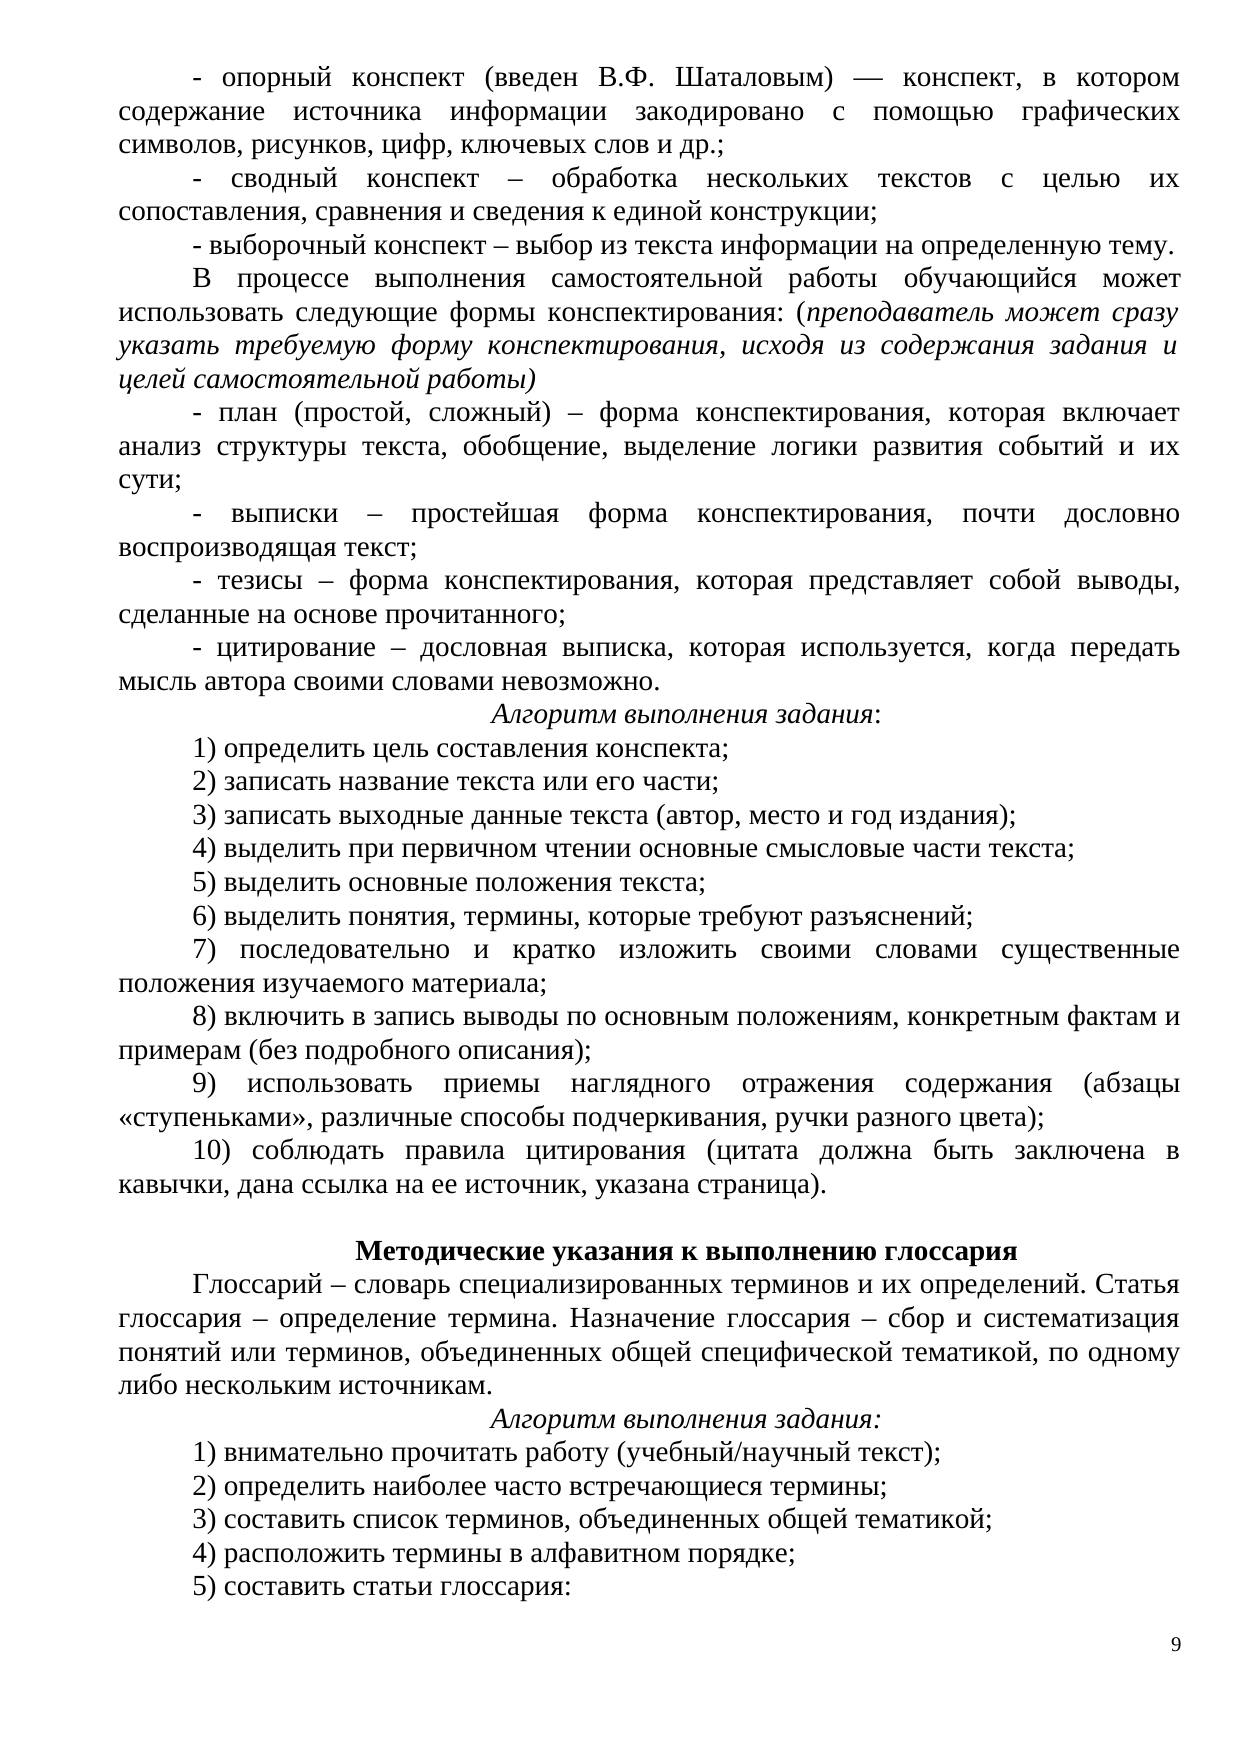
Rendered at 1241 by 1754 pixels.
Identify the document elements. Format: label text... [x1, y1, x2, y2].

text - сводный конспект – обработка нескольких текстов с целью их сопоставления, сравнения и сведения к единой конструкции; [118, 160, 1181, 227]
text - опорный конспект (введен В.Ф. Шаталовым) — конспект, в котором содержание источника информации закодировано с помощью графических символов, рисунков, цифр, ключевых слов и др.; [118, 59, 1181, 160]
text 4) выделить при первичном чтении основные смысловые части текста; [118, 831, 1181, 864]
text Глоссарий – словарь специализированных терминов и их определений. Статья глоссария – определение термина. Назначение глоссария – сбор и систематизация понятий или терминов, объединенных общей специфической тематикой, по одному либо нескольким источникам. [118, 1267, 1181, 1401]
text 5) выделить основные положения текста; [118, 864, 1181, 898]
text - план (простой, сложный) – форма конспектирования, которая включает анализ структуры текста, обобщение, выделение логики развития событий и их сути; [118, 394, 1181, 495]
text 10) соблюдать правила цитирования (цитата должна быть заключена в кавычки, дана ссылка на ее источник, указана страница). [118, 1132, 1181, 1199]
text 2) записать название текста или его части; [118, 763, 1181, 797]
text - выписки – простейшая форма конспектирования, почти дословно воспроизводящая текст; [118, 495, 1181, 562]
text 9) использовать приемы наглядного отражения содержания (абзацы «ступеньками», различные способы подчеркивания, ручки разного цвета); [118, 1065, 1181, 1132]
text 8) включить в запись выводы по основным положениям, конкретным фактам и примерам (без подробного описания); [118, 998, 1181, 1065]
text 2) определить наиболее часто встречающиеся термины; [118, 1468, 1181, 1501]
text - тезисы – форма конспектирования, которая представляет собой выводы, сделанные на основе прочитанного; [118, 562, 1181, 629]
text 6) выделить понятия, термины, которые требуют разъяснений; [118, 898, 1181, 931]
text В процессе выполнения самостоятельной работы обучающийся может использовать следующие формы конспектирования: (преподаватель может сразу указать требуемую форму конспектирования, исходя из содержания задания и целей самостоятельной работы) [118, 260, 1181, 394]
text 1) внимательно прочитать работу (учебный/научный текст); [118, 1434, 1181, 1468]
text 3) записать выходные данные текста (автор, место и год издания); [118, 797, 1181, 831]
text 1) определить цель составления конспекта; [118, 730, 1181, 763]
text 3) составить список терминов, объединенных общей тематикой; [118, 1501, 1181, 1535]
text 4) расположить термины в алфавитном порядке; [118, 1535, 1181, 1568]
text Алгоритм выполнения задания: [118, 1401, 1181, 1434]
text 7) последовательно и кратко изложить своими словами существенные положения изучаемого материала; [118, 931, 1181, 998]
text - выборочный конспект – выбор из текста информации на определенную тему. [118, 227, 1181, 260]
text - цитирование – дословная выписка, которая используется, когда передать мысль автора своими словами невозможно. [118, 629, 1181, 696]
text Алгоритм выполнения задания: [118, 696, 1181, 730]
text 5) составить статьи глоссария: [118, 1568, 1181, 1602]
text Методические указания к выполнению глоссария [118, 1233, 1181, 1267]
